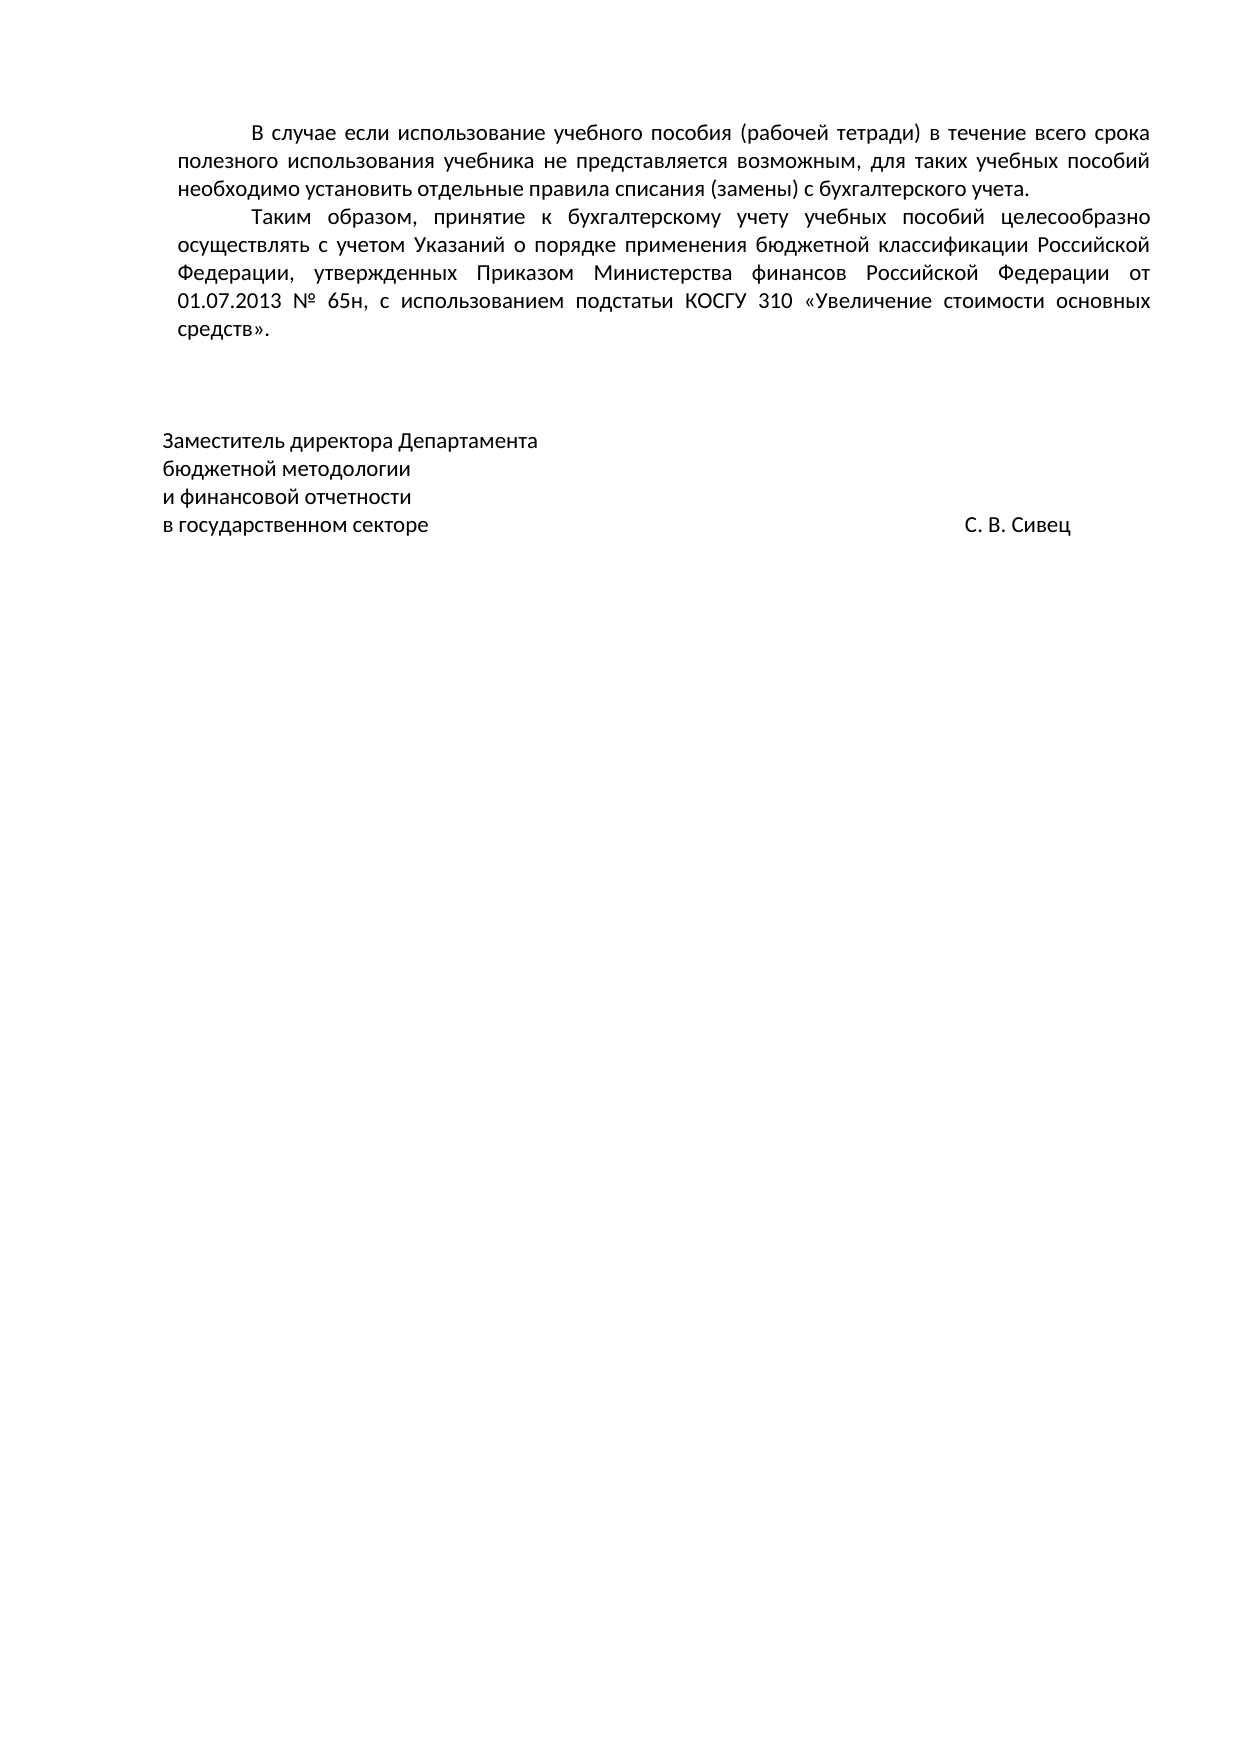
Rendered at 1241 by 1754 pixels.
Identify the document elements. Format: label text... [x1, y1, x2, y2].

text Заместитель директора Департамента [162, 426, 1152, 454]
text и финансовой отчетности [162, 482, 1152, 510]
text в государственном секторе С. В. Сивец [162, 510, 1152, 538]
text бюджетной методологии [162, 454, 1152, 482]
text В случае если использование учебного пособия (рабочей тетради) в течение всего срока полезного использования учебника не представляется возможным, для таких учебных пособий необходимо установить отдельные правила списания (замены) с бухгалтерского учета. [177, 118, 1152, 202]
text Таким образом, принятие к бухгалтерскому учету учебных пособий целесообразно осуществлять с учетом Указаний о порядке применения бюджетной классификации Российской Федерации, утвержденных Приказом Министерства финансов Российской Федерации от 01.07.2013 № 65н, с использованием подстатьи КОСГУ 310 «Увеличение стоимости основных средств». [177, 202, 1152, 342]
